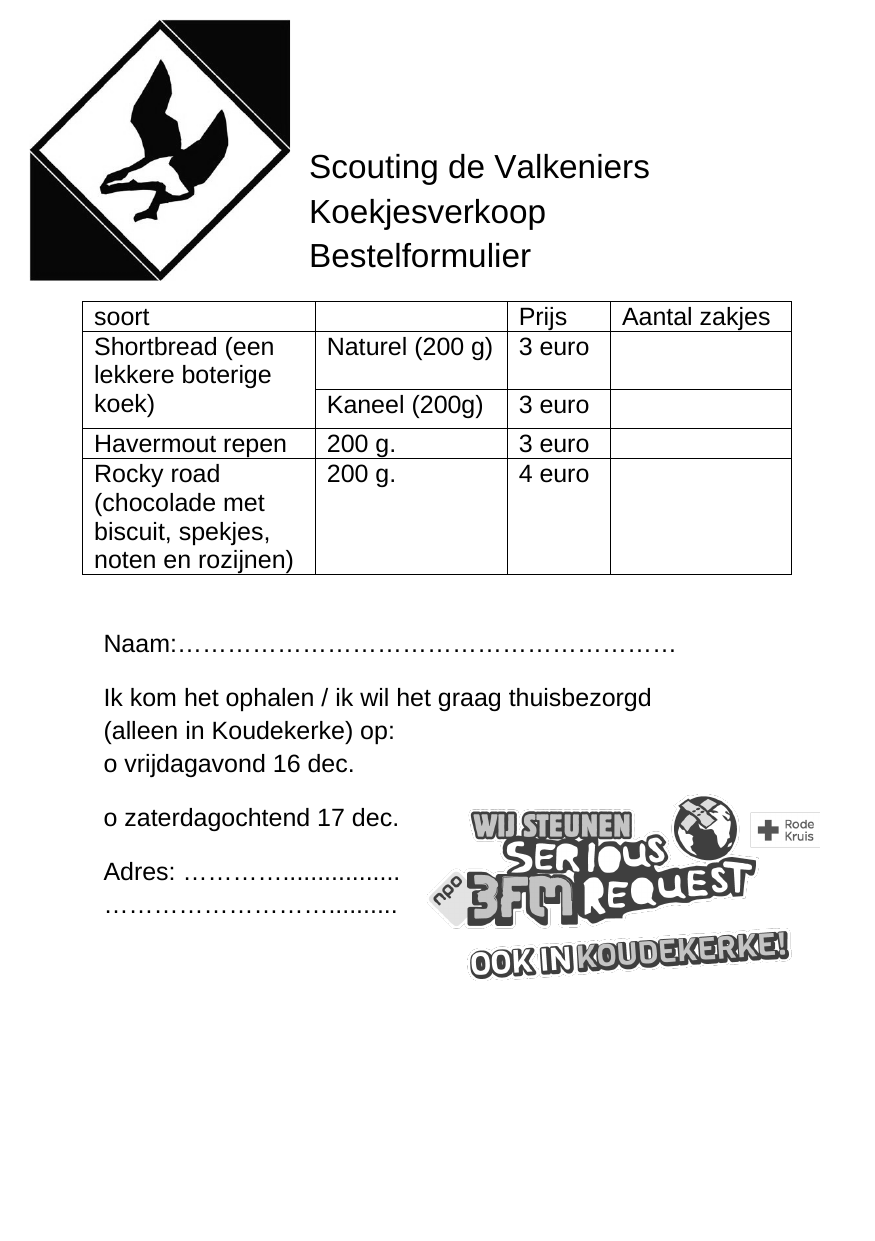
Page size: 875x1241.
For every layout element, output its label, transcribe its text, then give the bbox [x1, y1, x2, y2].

text Adres: …………................. ……………………….......... [103, 857, 726, 918]
text o zaterdagochtend 17 dec. [103, 803, 726, 831]
table_cell Kaneel (200g) [316, 390, 507, 428]
table_cell [611, 390, 791, 428]
table_cell 3 euro [508, 390, 610, 428]
table_header [316, 302, 507, 331]
table_cell 200 g. [316, 459, 507, 574]
table_header Aantal zakjes [611, 302, 791, 331]
table_cell 3 euro [508, 332, 610, 389]
table_cell [611, 429, 791, 458]
table_cell Rocky road (chocolade met biscuit, spekjes, noten en rozijnen) [83, 459, 315, 574]
table_cell 3 euro [508, 429, 610, 458]
table_cell Havermout repen [83, 429, 315, 458]
text Ik kom het ophalen / ik wil het graag thuisbezorgd (alleen in Koudekerke) op: o vrijdagavond 16 dec. [103, 683, 726, 778]
table_header soort [83, 302, 315, 331]
text Scouting de Valkeniers Koekjesverkoop Bestelformulier [290, 148, 726, 274]
table_cell 4 euro [508, 459, 610, 574]
table_cell Naturel (200 g) [316, 332, 507, 389]
table_cell [611, 332, 791, 389]
table_cell [611, 459, 791, 574]
table_cell 200 g. [316, 429, 507, 458]
table_header Prijs [508, 302, 610, 331]
table_cell Shortbread (een lekkere boterige koek) [83, 332, 315, 428]
text Naam:…………………………………………………… [103, 629, 726, 658]
